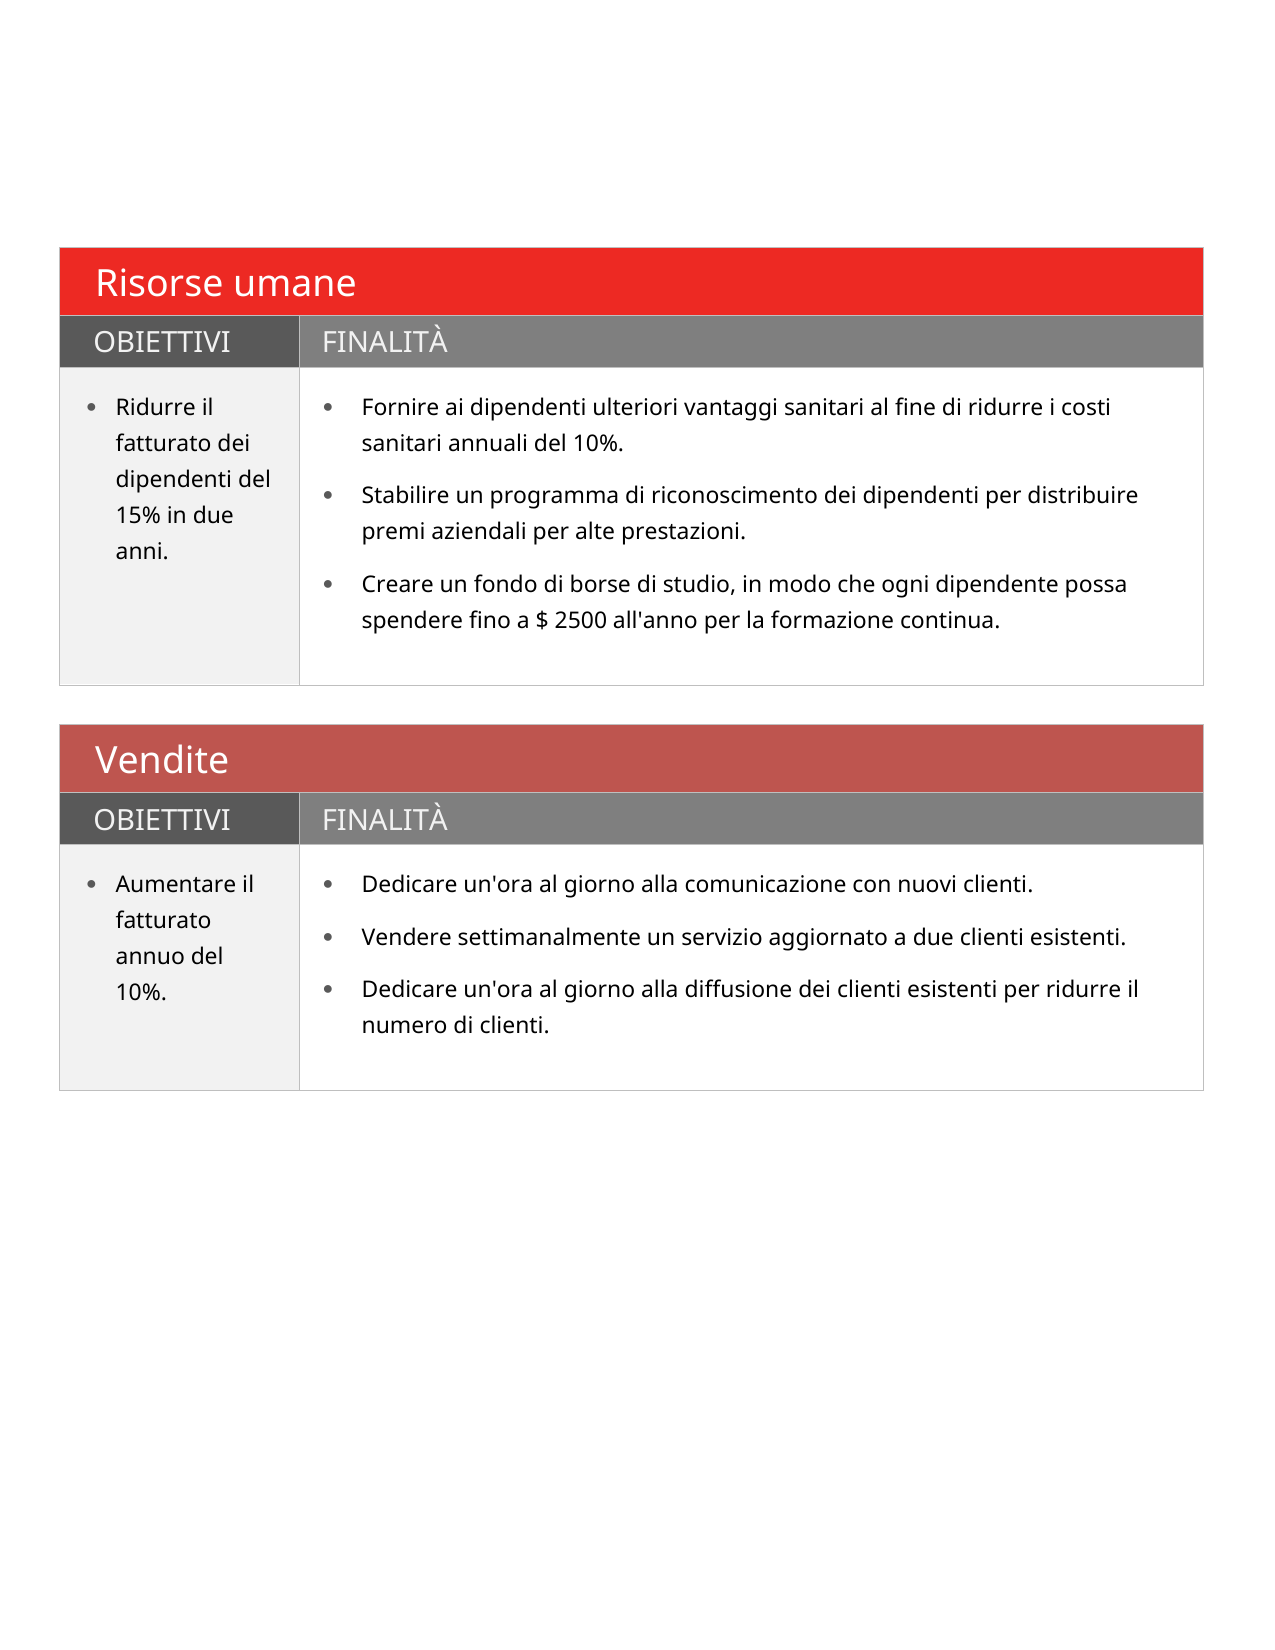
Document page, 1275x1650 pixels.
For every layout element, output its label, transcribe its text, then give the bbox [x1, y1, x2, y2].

table_cell Aumentare il fatturato annuo del 10%. [60, 845, 299, 1090]
table_cell FINALITÀ [300, 793, 1203, 844]
table_cell FINALITÀ [300, 316, 1203, 367]
table_cell OBIETTIVI [60, 316, 299, 367]
table_cell Fornire ai dipendenti ulteriori vantaggi sanitari al fine di ridurre i costi sanitari annuali del 10%. Stabilire un programma di riconoscimento dei dipendenti per distribuire premi aziendali per alte prestazioni. Creare un fondo di borse di studio, in modo che ogni dipendente possa spendere fino a $ 2500 all'anno per la formazione continua. [300, 368, 1203, 684]
table_cell Dedicare un'ora al giorno alla comunicazione con nuovi clienti. Vendere settimanalmente un servizio aggiornato a due clienti esistenti. Dedicare un'ora al giorno alla diffusione dei clienti esistenti per ridurre il numero di clienti. [300, 845, 1203, 1090]
table_header Risorse umane [60, 248, 1203, 315]
table_cell Ridurre il fatturato dei dipendenti del 15% in due anni. [60, 368, 299, 684]
table_cell OBIETTIVI [60, 793, 299, 844]
table_header Vendite [60, 725, 1203, 792]
